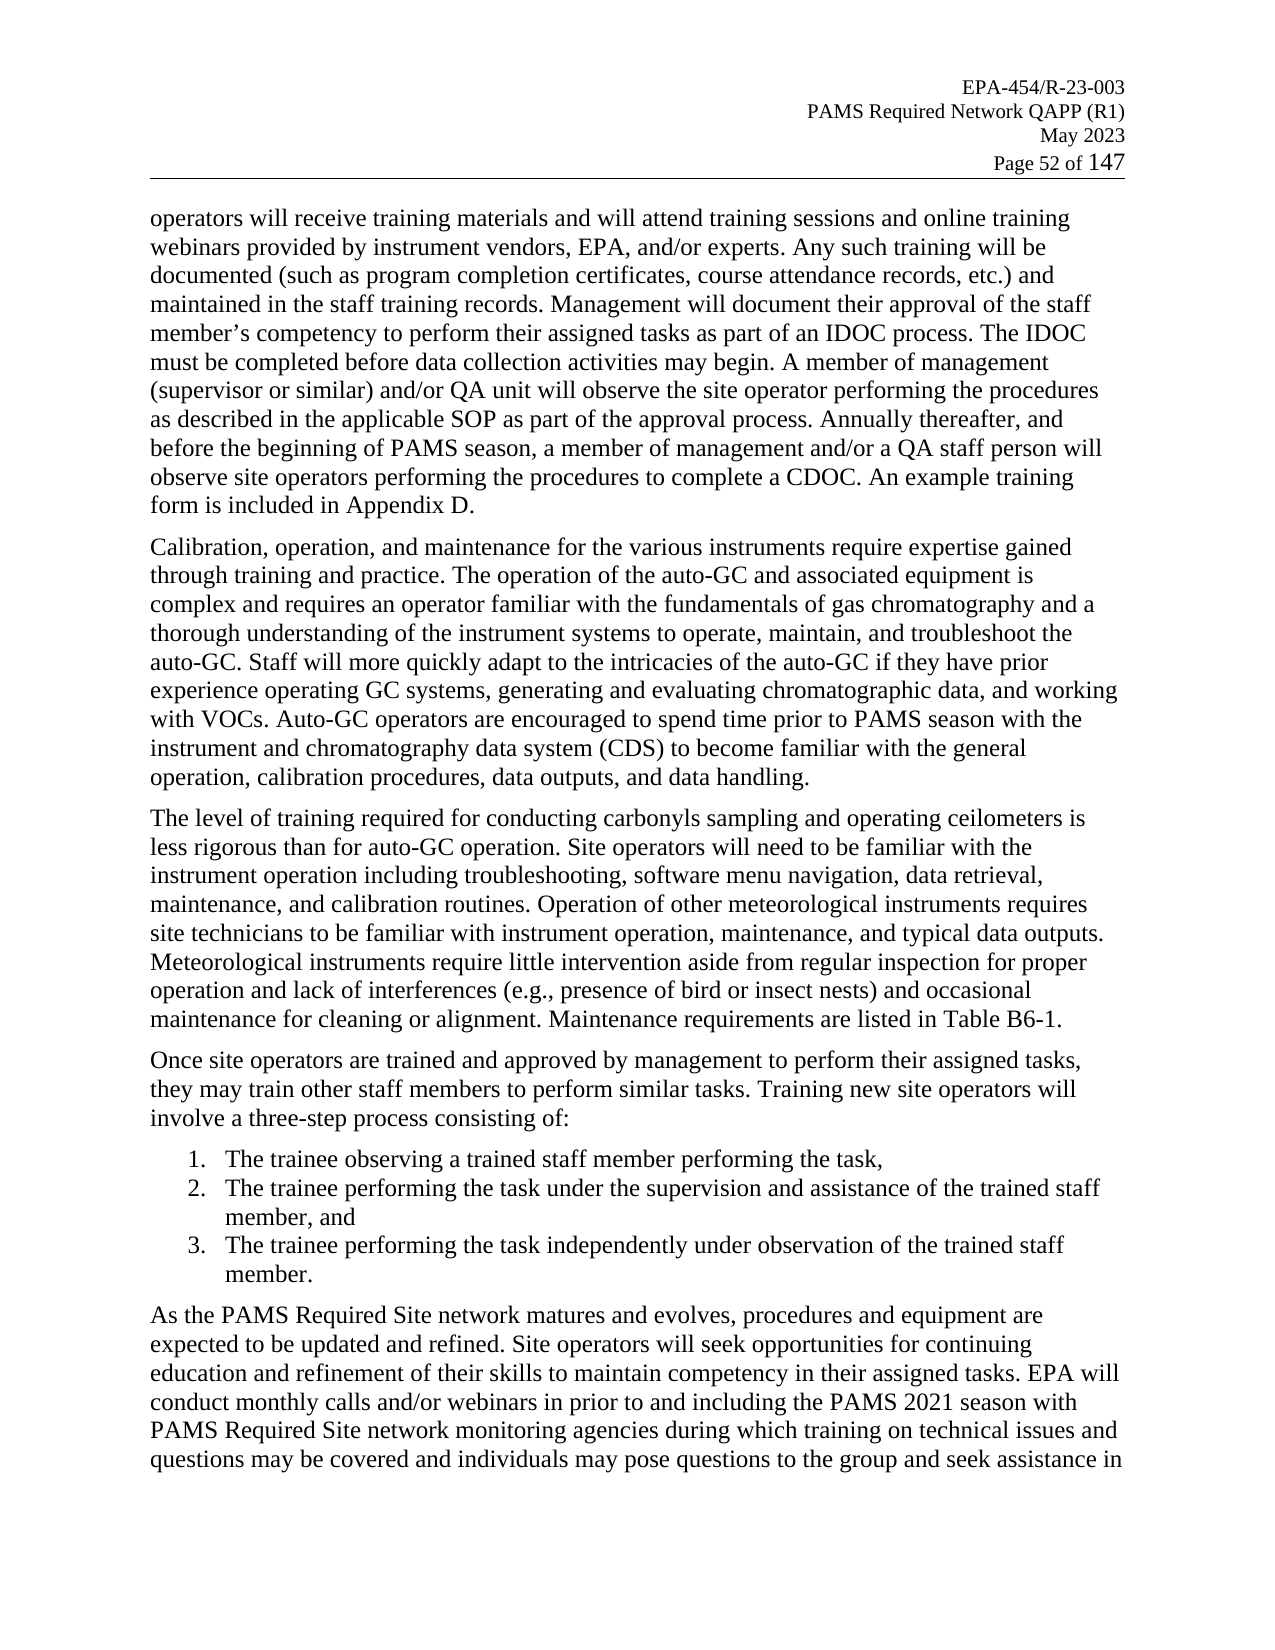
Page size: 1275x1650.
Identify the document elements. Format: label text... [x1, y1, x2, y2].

text Once site operators are trained and approved by management to perform their assigned tasks, they may train other staff members to perform similar tasks. Training new site operators will involve a three-step process consisting of: [150, 1046, 1125, 1132]
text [150, 1301, 1125, 1473]
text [150, 203, 1125, 519]
list The trainee performing the task under the supervision and assistance of the trained staff member, and [187, 1173, 1125, 1231]
list The trainee observing a trained staff member performing the task, [187, 1144, 1125, 1173]
text The level of training required for conducting carbonyls sampling and operating ceilometers is less rigorous than for auto-GC operation. Site operators will need to be familiar with the instrument operation including troubleshooting, software menu navigation, data retrieval, maintenance, and calibration routines. Operation of other meteorological instruments requires site technicians to be familiar with instrument operation, maintenance, and typical data outputs. Meteorological instruments require little intervention aside from regular inspection for proper operation and lack of interferences (e.g., presence of bird or insect nests) and occasional maintenance for cleaning or alignment. Maintenance requirements are listed in Table B6-1. [150, 803, 1125, 1033]
text Calibration, operation, and maintenance for the various instruments require expertise gained through training and practice. The operation of the auto-GC and associated equipment is complex and requires an operator familiar with the fundamentals of gas chromatography and a thorough understanding of the instrument systems to operate, maintain, and troubleshoot the auto-GC. Staff will more quickly adapt to the intricacies of the auto-GC if they have prior experience operating GC systems, generating and evaluating chromatographic data, and working with VOCs. Auto-GC operators are encouraged to spend time prior to PAMS season with the instrument and chromatography data system (CDS) to become familiar with the general operation, calibration procedures, data outputs, and data handling. [150, 532, 1125, 791]
list The trainee performing the task independently under observation of the trained staff member. [187, 1231, 1125, 1288]
